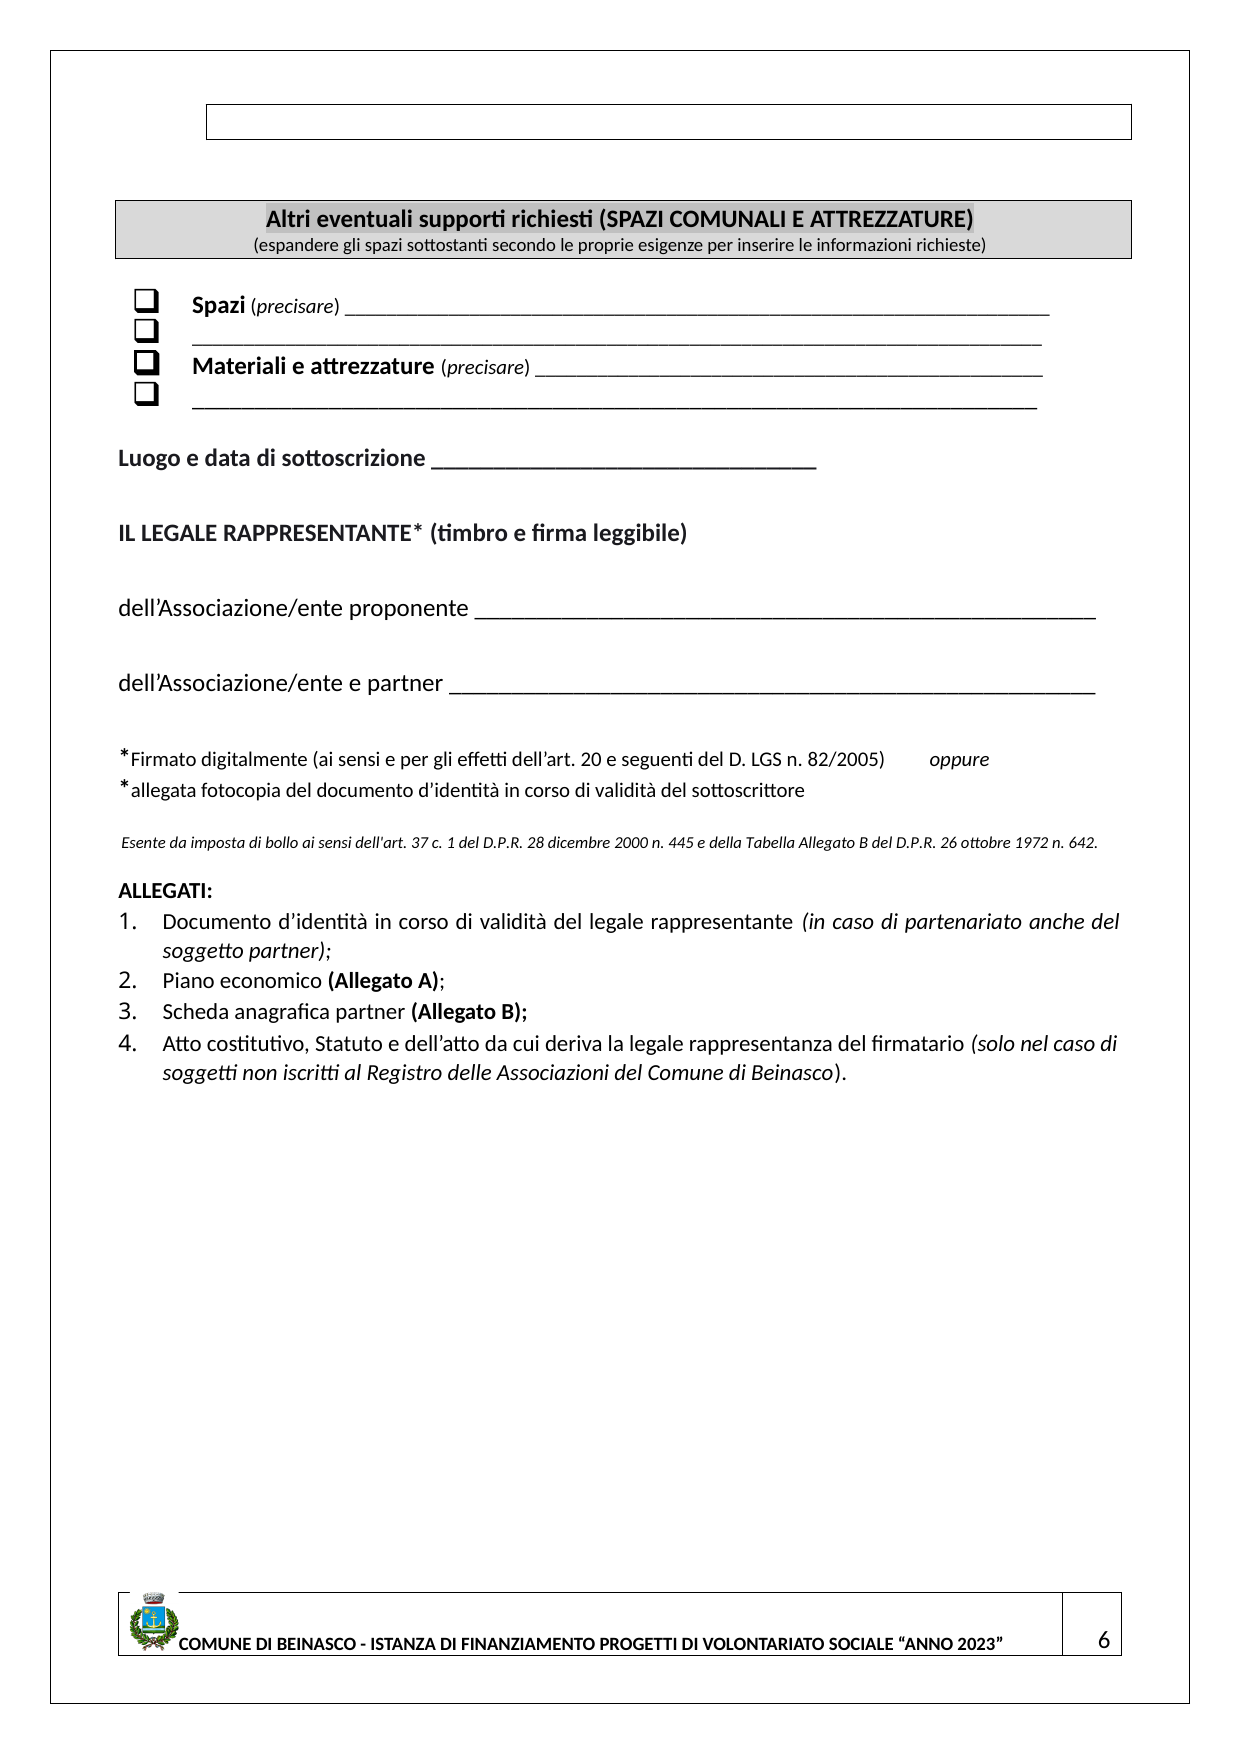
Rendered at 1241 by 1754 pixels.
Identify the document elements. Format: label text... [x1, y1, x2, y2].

list Atto costitutivo, Statuto e dell’atto da cui deriva la legale rappresentanza del firmatario (solo nel caso di soggetti non iscritti al Registro delle Associazioni del Comune di Beinasco). [118, 1026, 1122, 1086]
list Scheda anagrafica partner (Allegato B); [118, 995, 1122, 1026]
list Spazi (precisare) ____________________________________________________________________ [118, 289, 1122, 320]
text Esente da imposta di bollo ai sensi dell'art. 37 c. 1 del D.P.R. 28 dicembre 2000 n. 445 e della Tabella Allegato B del D.P.R. 26 ottobre 1972 n. 642. [121, 832, 1122, 853]
list Piano economico (Allegato A); [118, 964, 1122, 995]
text (espandere gli spazi sottostanti secondo le proprie esigenze per inserire le informazioni richieste) [116, 230, 1131, 258]
text ALLEGATI: [118, 877, 1122, 905]
text Altri eventuali supporti richiesti (SPAZI COMUNALI E ATTREZZATURE) [116, 201, 1131, 230]
text IL LEGALE RAPPRESENTANTE* (timbro e firma leggibile) [118, 517, 1122, 548]
list Documento d’identità in corso di validità del legale rappresentante (in caso di partenariato anche del soggetto partner); [118, 905, 1122, 964]
text *allegata fotocopia del documento d’identità in corso di validità del sottoscrittore [118, 773, 1122, 803]
text *Firmato digitalmente (ai sensi e per gli effetti dell’art. 20 e seguenti del D. LGS n. 82/2005) oppure [118, 742, 1122, 773]
list Materiali e attrezzature (precisare) _________________________________________________ [118, 351, 1122, 382]
text dell’Associazione/ente e partner ____________________________________________________ [118, 667, 1122, 698]
text Luogo e data di sottoscrizione _______________________________ [118, 443, 1122, 473]
list __________________________________________________________________________________ [118, 320, 1122, 351]
picture [129, 1592, 179, 1651]
list ____________________________________________________________________ [118, 382, 1122, 413]
text dell’Associazione/ente proponente __________________________________________________ [118, 592, 1122, 623]
